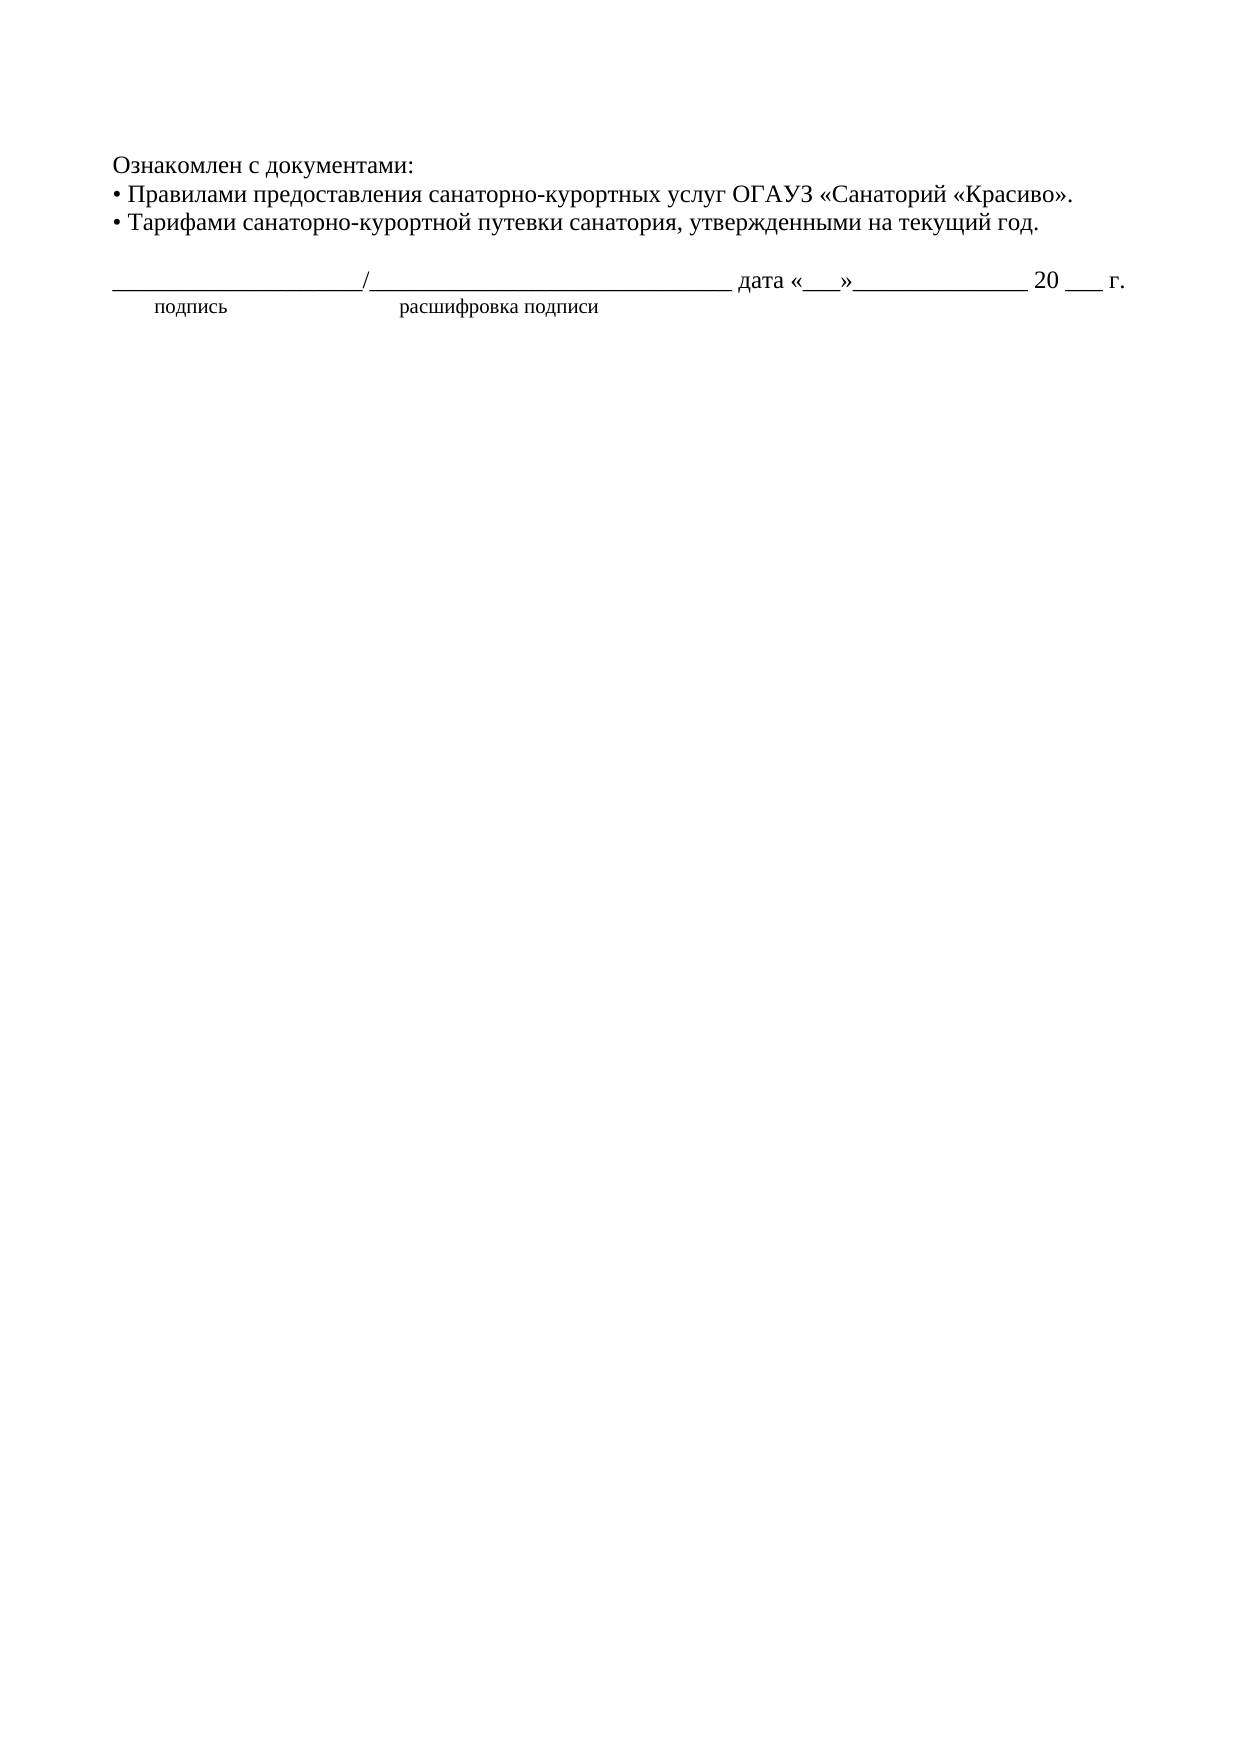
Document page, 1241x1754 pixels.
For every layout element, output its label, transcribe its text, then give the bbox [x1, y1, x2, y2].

text • Правилами предоставления санаторно-курортных услуг ОГАУЗ «Санаторий «Красиво». [112, 179, 1128, 207]
text • Тарифами санаторно-курортной путевки санатория, утвержденными на текущий год. [112, 207, 1128, 236]
text ____________________/_____________________________ дата «___»______________ 20 ___ г. [112, 265, 1128, 294]
text подпись расшифровка подписи [112, 294, 1128, 318]
text Ознакомлен с документами: [112, 150, 1128, 179]
